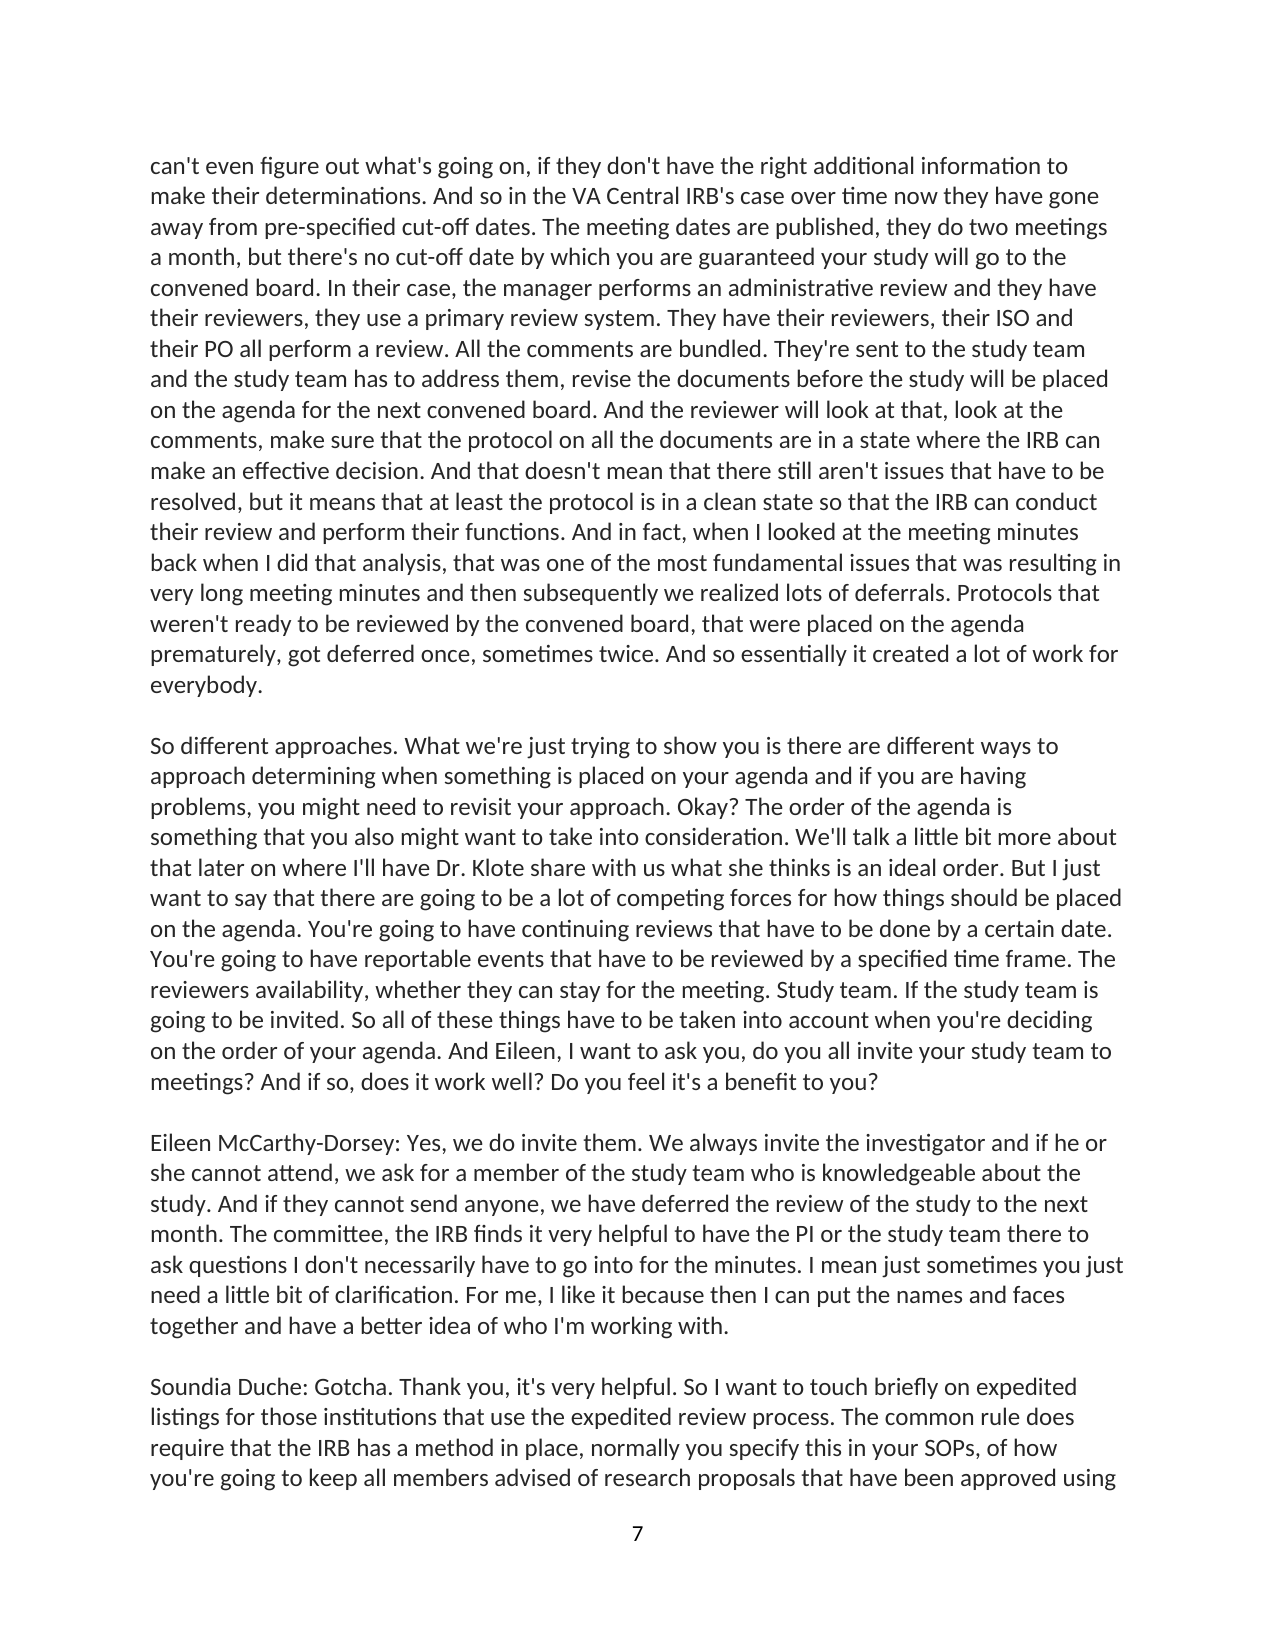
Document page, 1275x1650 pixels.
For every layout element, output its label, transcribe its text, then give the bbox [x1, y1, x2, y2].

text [150, 150, 1125, 699]
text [150, 1371, 1125, 1493]
text So different approaches. What we're just trying to show you is there are different ways to approach determining when something is placed on your agenda and if you are having problems, you might need to revisit your approach. Okay? The order of the agenda is something that you also might want to take into consideration. We'll talk a little bit more about that later on where I'll have Dr. Klote share with us what she thinks is an ideal order. But I just want to say that there are going to be a lot of competing forces for how things should be placed on the agenda. You're going to have continuing reviews that have to be done by a certain date. You're going to have reportable events that have to be reviewed by a specified time frame. The reviewers availability, whether they can stay for the meeting. Study team. If the study team is going to be invited. So all of these things have to be taken into account when you're deciding on the order of your agenda. And Eileen, I want to ask you, do you all invite your study team to meetings? And if so, does it work well? Do you feel it's a benefit to you? [150, 730, 1125, 1096]
text Eileen McCarthy-Dorsey: Yes, we do invite them. We always invite the investigator and if he or she cannot attend, we ask for a member of the study team who is knowledgeable about the study. And if they cannot send anyone, we have deferred the review of the study to the next month. The committee, the IRB finds it very helpful to have the PI or the study team there to ask questions I don't necessarily have to go into for the minutes. I mean just sometimes you just need a little bit of clarification. For me, I like it because then I can put the names and faces together and have a better idea of who I'm working with. [150, 1127, 1125, 1340]
